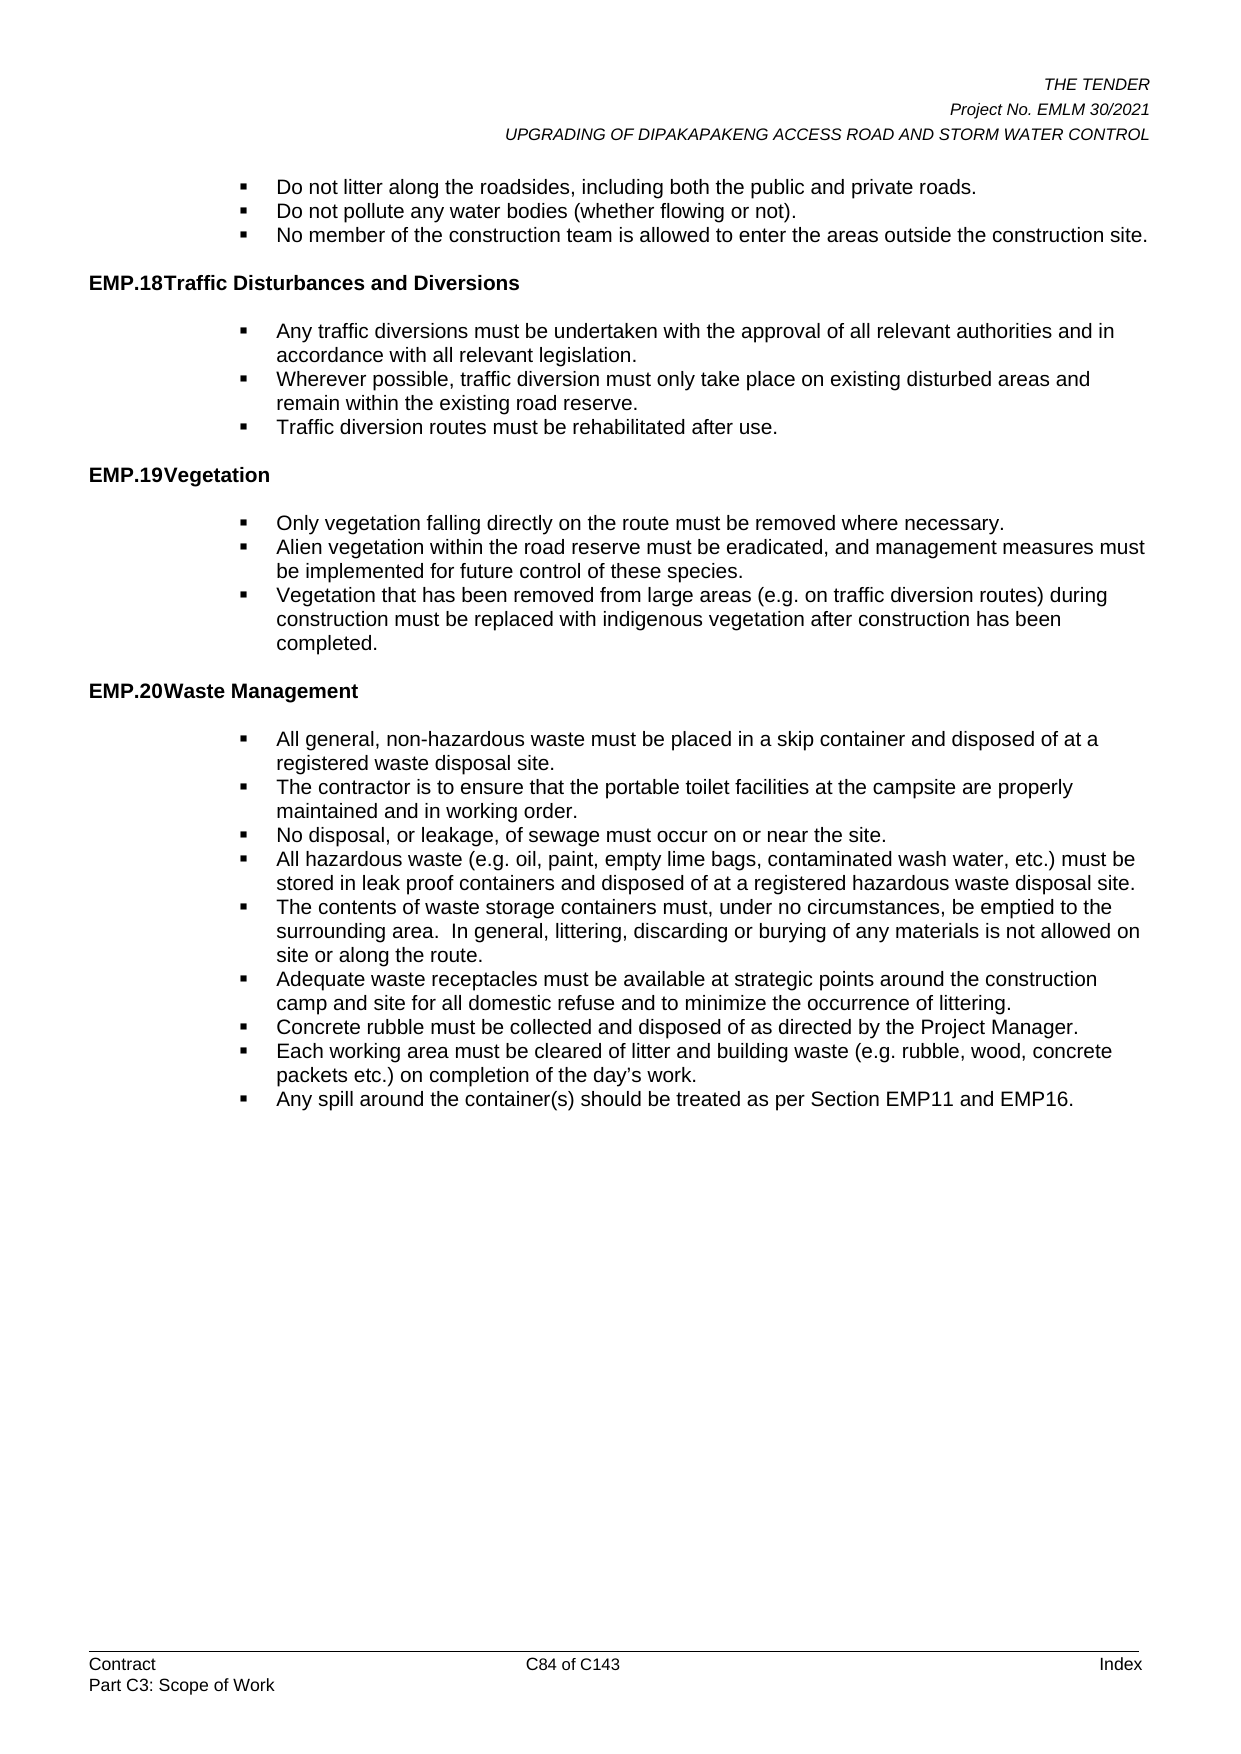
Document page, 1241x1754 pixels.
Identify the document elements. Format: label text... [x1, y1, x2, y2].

text EMP.20 Waste Management [89, 679, 1152, 703]
list Traffic diversion routes must be rehabilitated after use. [239, 415, 1152, 439]
list No member of the construction team is allowed to enter the areas outside the construction site. [239, 223, 1152, 247]
list Any traffic diversions must be undertaken with the approval of all relevant authorities and in accordance with all relevant legislation. [239, 319, 1152, 367]
text EMP.18 Traffic Disturbances and Diversions [89, 271, 1152, 295]
list Do not litter along the roadsides, including both the public and private roads. [239, 175, 1152, 199]
list The contents of waste storage containers must, under no circumstances, be emptied to the surrounding area. In general, littering, discarding or burying of any materials is not allowed on site or along the route. [239, 895, 1152, 967]
list All hazardous waste (e.g. oil, paint, empty lime bags, contaminated wash water, etc.) must be stored in leak proof containers and disposed of at a registered hazardous waste disposal site. [239, 847, 1152, 895]
list Any spill around the container(s) should be treated as per Section EMP11 and EMP16. [239, 1087, 1152, 1111]
list Alien vegetation within the road reserve must be eradicated, and management measures must be implemented for future control of these species. [239, 535, 1152, 583]
list Only vegetation falling directly on the route must be removed where necessary. [239, 511, 1152, 535]
list Wherever possible, traffic diversion must only take place on existing disturbed areas and remain within the existing road reserve. [239, 367, 1152, 415]
list No disposal, or leakage, of sewage must occur on or near the site. [239, 823, 1152, 847]
list The contractor is to ensure that the portable toilet facilities at the campsite are properly maintained and in working order. [239, 775, 1152, 823]
list Concrete rubble must be collected and disposed of as directed by the Project Manager. [239, 1015, 1152, 1039]
list All general, non-hazardous waste must be placed in a skip container and disposed of at a registered waste disposal site. [239, 727, 1152, 775]
list Vegetation that has been removed from large areas (e.g. on traffic diversion routes) during construction must be replaced with indigenous vegetation after construction has been completed. [239, 583, 1152, 655]
text EMP.19 Vegetation [89, 463, 1152, 487]
list Do not pollute any water bodies (whether flowing or not). [239, 199, 1152, 223]
list Each working area must be cleared of litter and building waste (e.g. rubble, wood, concrete packets etc.) on completion of the day’s work. [239, 1039, 1152, 1087]
list Adequate waste receptacles must be available at strategic points around the construction camp and site for all domestic refuse and to minimize the occurrence of littering. [239, 967, 1152, 1015]
